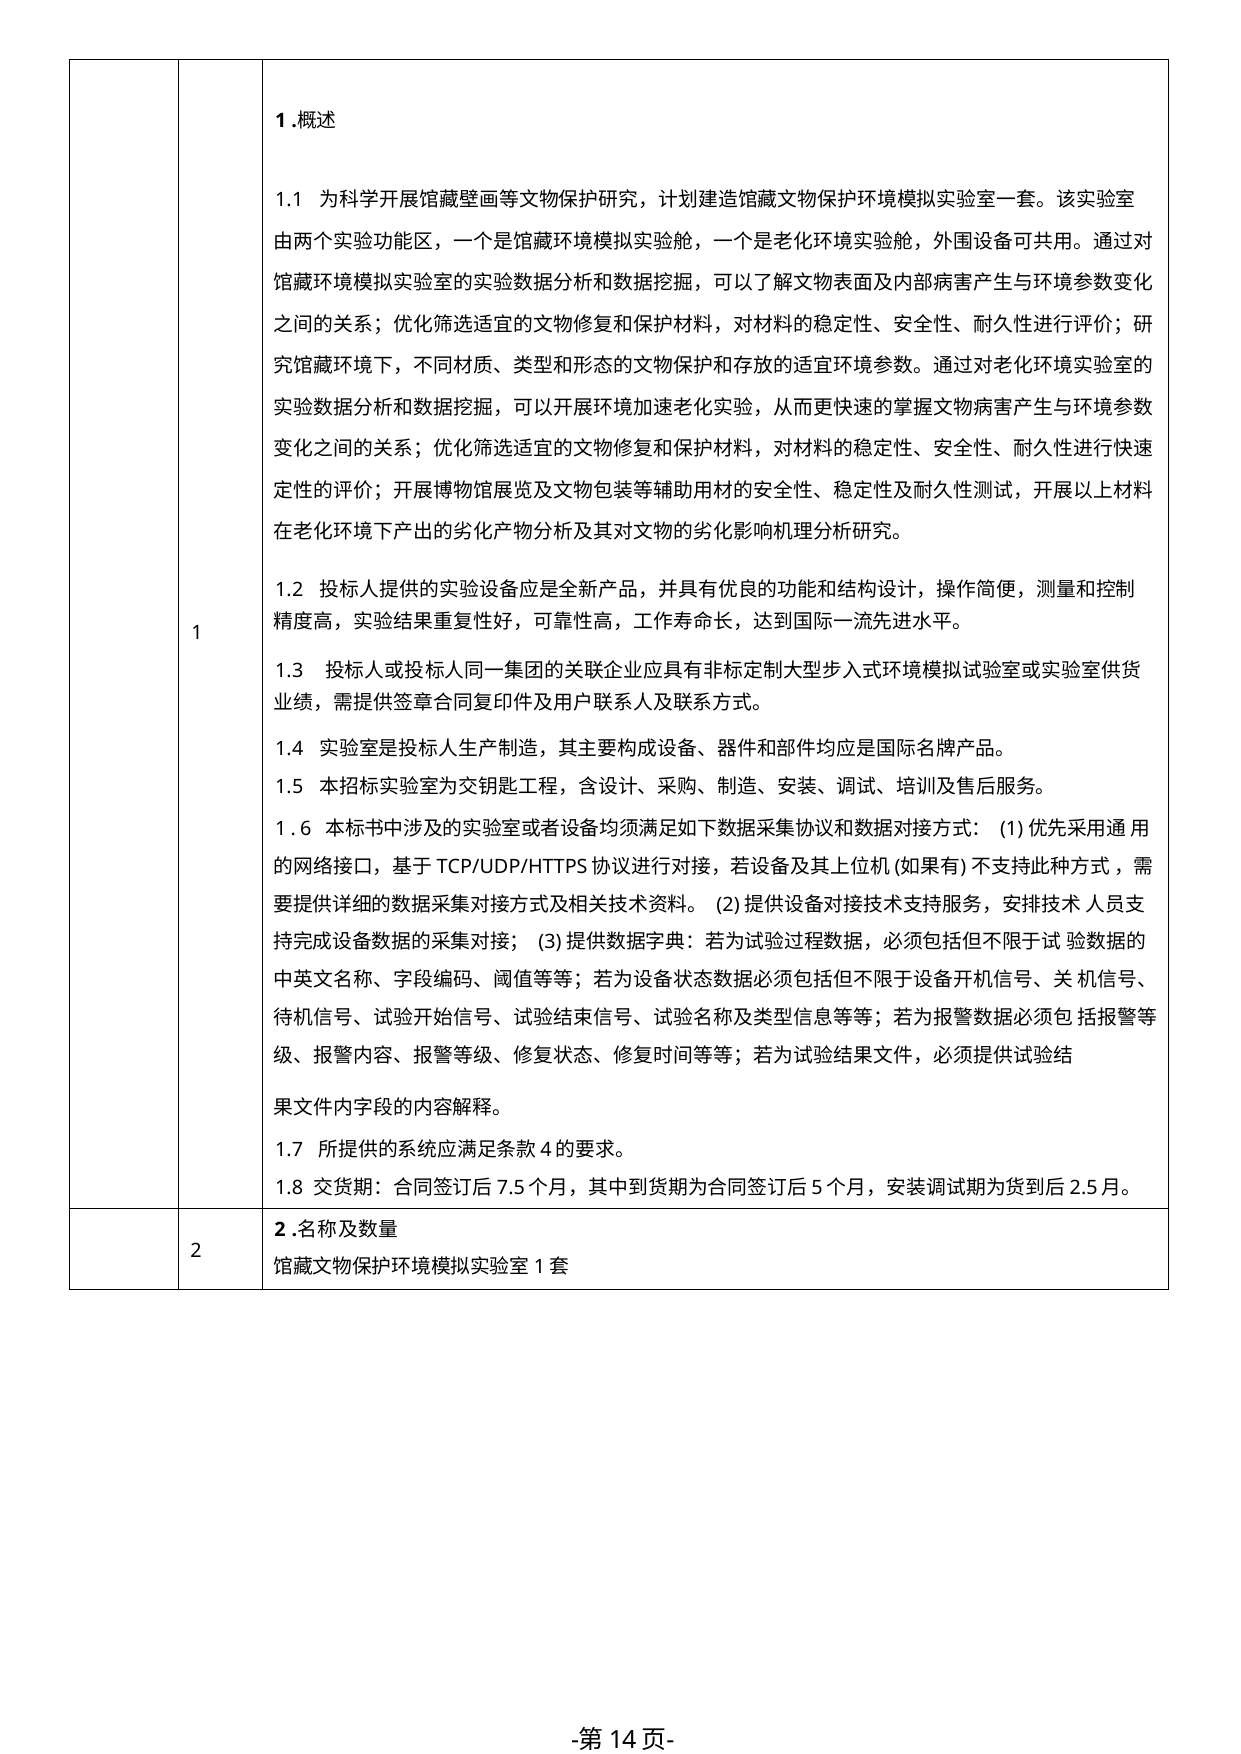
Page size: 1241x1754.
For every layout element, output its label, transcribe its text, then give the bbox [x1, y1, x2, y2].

table_header 1 [179, 60, 262, 1208]
table_cell 2 .名称及数量 馆藏文物保护环境模拟实验室 1套 [263, 1209, 1168, 1289]
table_header [70, 60, 178, 1208]
table_cell 2 [179, 1209, 262, 1289]
table_header 1 .概述 1.1 为科学开展馆藏壁画等文物保护研究，计划建造馆藏文物保护环境模拟实验室一套。该实验室 由两个实验功能区，一个是馆藏环境模拟实验舱，一个是老化环境实验舱，外围设备可共用。通过对 馆藏环境模拟实验室的实验数据分析和数据挖掘，可以了解文物表面及内部病害产生与环境参数变化 之间的关系；优化筛选适宜的文物修复和保护材料，对材料的稳定性、安全性、耐久性进行评价；研 究馆藏环境下，不同材质、类型和形态的文物保护和存放的适宜环境参数。通过对老化环境实验室的 实验数据分析和数据挖掘，可以开展环境加速老化实验，从而更快速的掌握文物病害产生与环境参数 变化之间的关系；优化筛选适宜的文物修复和保护材料，对材料的稳定性、安全性、耐久性进行快速 定性的评价；开展博物馆展览及文物包装等辅助用材的安全性、稳定性及耐久性测试，开展以上材料 在老化环境下产出的劣化产物分析及其对文物的劣化影响机理分析研究。 1.2 投标人提供的实验设备应是全新产品，并具有优良的功能和结构设计，操作简便，测量和控制 精度高，实验结果重复性好，可靠性高，工作寿命长，达到国际一流先进水平。 1.3 投标人或投标人同一集团的关联企业应具有非标定制大型步入式环境模拟试验室或实验室供货 业绩，需提供签章合同复印件及用户联系人及联系方式。 1.4 实验室是投标人生产制造，其主要构成设备、器件和部件均应是国际名牌产品。 1.5 本招标实验室为交钥匙工程，含设计、采购、制造、安装、调试、培训及售后服务。 1 . 6 本标书中涉及的实验室或者设备均须满足如下数据采集协议和数据对接方式： (1) 优先采用通 用的网络接口，基于TCP/UDP/HTTPS协议进行对接，若设备及其上位机 (如果有) 不支持此种方式 ，需要提供详细的数据采集对接方式及相关技术资料。 (2) 提供设备对接技术支持服务，安排技术 人员支持完成设备数据的采集对接； (3) 提供数据字典：若为试验过程数据，必须包括但不限于试 验数据的中英文名称、字段编码、阈值等等；若为设备状态数据必须包括但不限于设备开机信号、关 机信号、待机信号、试验开始信号、试验结束信号、试验名称及类型信息等等；若为报警数据必须包 括报警等级、报警内容、报警等级、修复状态、修复时间等等；若为试验结果文件，必须提供试验结 果文件内字段的内容解释。 1.7 所提供的系统应满足条款4的要求。 1.8 交货期：合同签订后7.5个月，其中到货期为合同签订后5个月，安装调试期为货到后2.5月。 [263, 60, 1168, 1208]
table_cell [70, 1209, 178, 1289]
